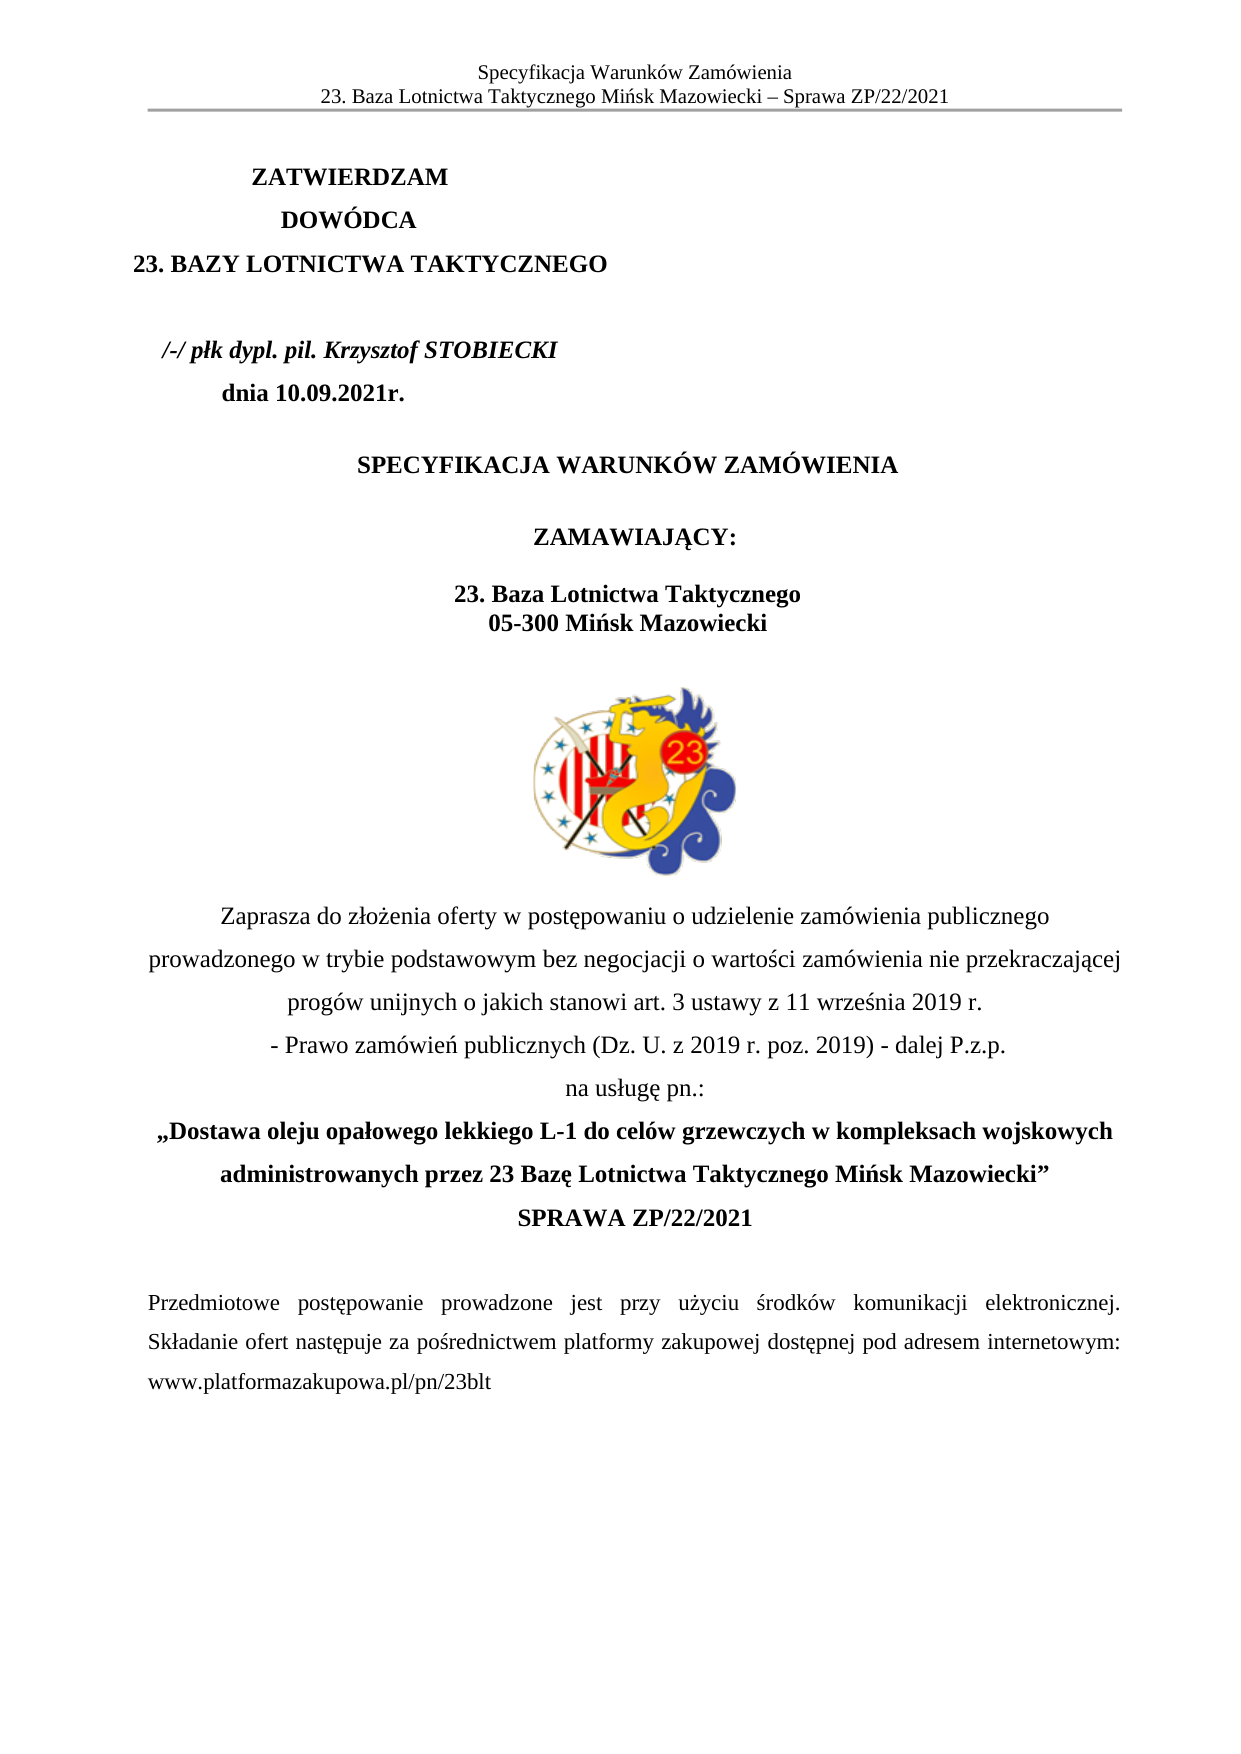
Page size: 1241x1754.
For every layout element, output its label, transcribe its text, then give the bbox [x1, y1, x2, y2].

subtitle 05-300 Mińsk Mazowiecki [148, 608, 1107, 637]
text Zaprasza do złożenia oferty w postępowaniu o udzielenie zamówienia publicznego prowadzonego w trybie podstawowym bez negocjacji o wartości zamówienia nie przekraczającej progów unijnych o jakich stanowi art. 3 ustawy z 11 września 2019 r. [148, 901, 1122, 1016]
text /-/ płk dypl. pil. Krzysztof STOBIECKI [162, 335, 1122, 364]
text SPRAWA ZP/22/2021 [148, 1203, 1122, 1231]
text na usługę pn.: [148, 1073, 1122, 1102]
text ZAMAWIAJĄCY: [148, 522, 1122, 551]
text DOWÓDCA [222, 206, 1122, 234]
subtitle 23. Baza Lotnictwa Taktycznego [148, 579, 1107, 608]
text ZATWIERDZAM [222, 162, 1122, 191]
text Przedmiotowe postępowanie prowadzone jest przy użyciu środków komunikacji elektronicznej. Składanie ofert następuje za pośrednictwem platformy zakupowej dostępnej pod adresem internetowym: www.platformazakupowa.pl/pn/23blt [148, 1289, 1122, 1394]
text „Dostawa oleju opałowego lekkiego L-1 do celów grzewczych w kompleksach wojskowych administrowanych przez 23 Bazę Lotnictwa Taktycznego Mińsk Mazowiecki” [148, 1116, 1122, 1188]
text - Prawo zamówień publicznych (Dz. U. z 2019 r. poz. 2019) - dalej P.z.p. [148, 1030, 1122, 1059]
text 23. BAZY LOTNICTWA TAKTYCZNEGO [133, 249, 1122, 277]
text SPECYFIKACJA WARUNKÓW ZAMÓWIENIA [148, 450, 1107, 479]
text dnia 10.09.2021r. [148, 378, 1122, 407]
picture [533, 687, 737, 876]
